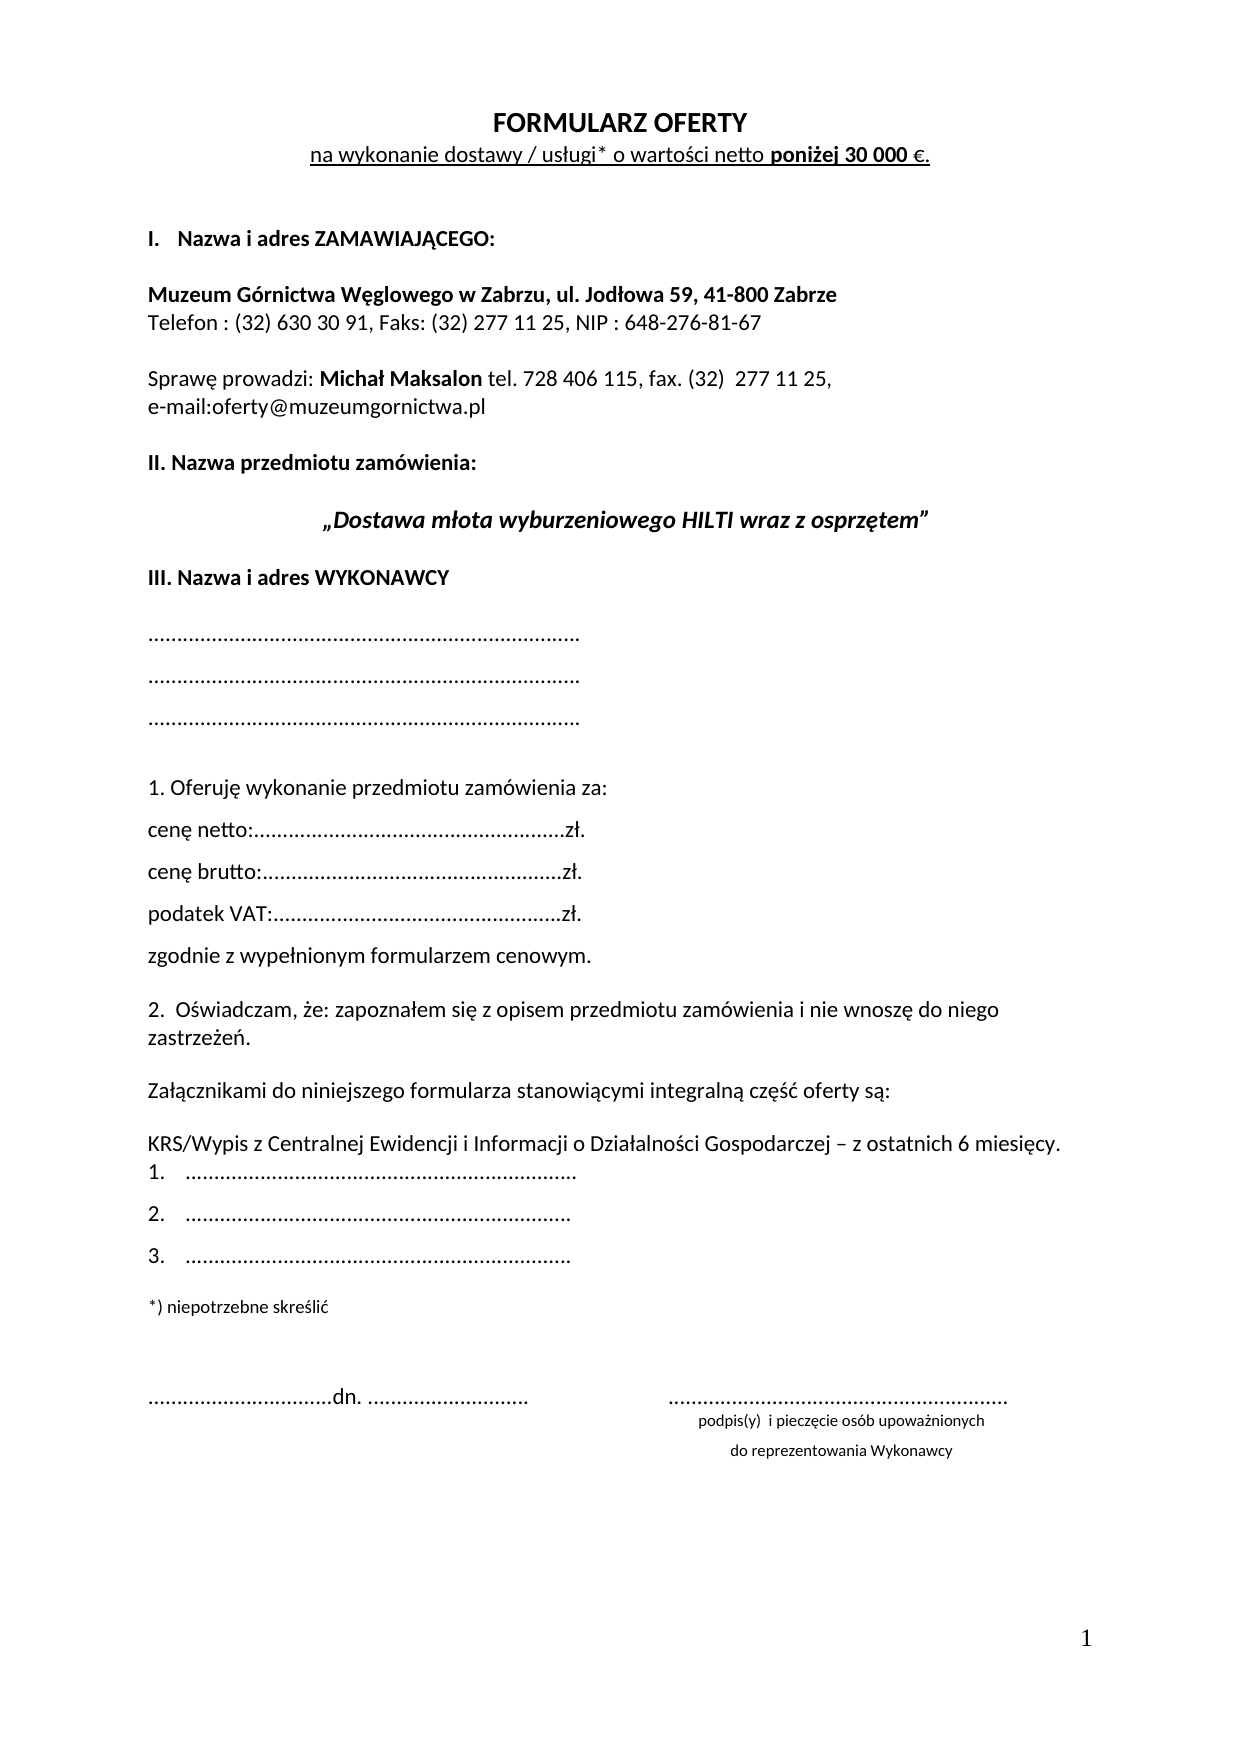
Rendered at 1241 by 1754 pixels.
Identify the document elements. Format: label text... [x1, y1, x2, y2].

text „Dostawa młota wyburzeniowego HILTI wraz z osprzętem” [162, 504, 1093, 535]
text *) niepotrzebne skreślić [148, 1296, 1093, 1319]
text 1. Oferuję wykonanie przedmiotu zamówienia za: [148, 773, 1093, 801]
text Telefon : (32) 630 30 91, Faks: (32) 277 11 25, NIP : 648-276-81-67 [148, 308, 1093, 336]
list .................................................................... [148, 1157, 1093, 1185]
list Nazwa i adres ZAMAWIAJĄCEGO: [148, 224, 1093, 252]
text ........................................................................... [148, 661, 1093, 689]
text 2. Oświadczam, że: zapoznałem się z opisem przedmiotu zamówienia i nie wnoszę do niego zastrzeżeń. [148, 995, 1093, 1051]
text ........................................................................... [148, 703, 1093, 731]
text III. Nazwa i adres WYKONAWCY [148, 563, 1093, 591]
list ................................................................... [148, 1241, 1093, 1269]
text ........................................................................... [148, 619, 1093, 647]
text cenę brutto:....................................................zł. [148, 857, 1093, 885]
text Muzeum Górnictwa Węglowego w Zabrzu, ul. Jodłowa 59, 41-800 Zabrze [148, 280, 1093, 308]
text Załącznikami do niniejszego formularza stanowiącymi integralną część oferty są: [148, 1076, 1093, 1104]
text do reprezentowania Wykonawcy [546, 1441, 1093, 1461]
text KRS/Wypis z Centralnej Ewidencji i Informacji o Działalności Gospodarczej – z ostatnich 6 miesięcy. [148, 1129, 1093, 1157]
list ................................................................... [148, 1199, 1093, 1227]
text cenę netto:......................................................zł. [148, 815, 1093, 843]
text II. Nazwa przedmiotu zamówienia: [148, 448, 1093, 476]
text zgodnie z wypełnionym formularzem cenowym. [148, 941, 1093, 969]
subtitle FORMULARZ OFERTY [148, 104, 1093, 140]
text na wykonanie dostawy / usługi* o wartości netto poniżej 30 000 €. [148, 140, 1093, 168]
text ................................dn. ............................ ........................................................... [148, 1382, 1093, 1410]
text podpis(y) i pieczęcie osób upoważnionych [546, 1410, 1093, 1430]
text podatek VAT:..................................................zł. [148, 899, 1093, 927]
text e-mail:oferty@muzeumgornictwa.pl [148, 392, 1093, 420]
text Sprawę prowadzi: Michał Maksalon tel. 728 406 115, fax. (32) 277 11 25, [148, 364, 1093, 392]
